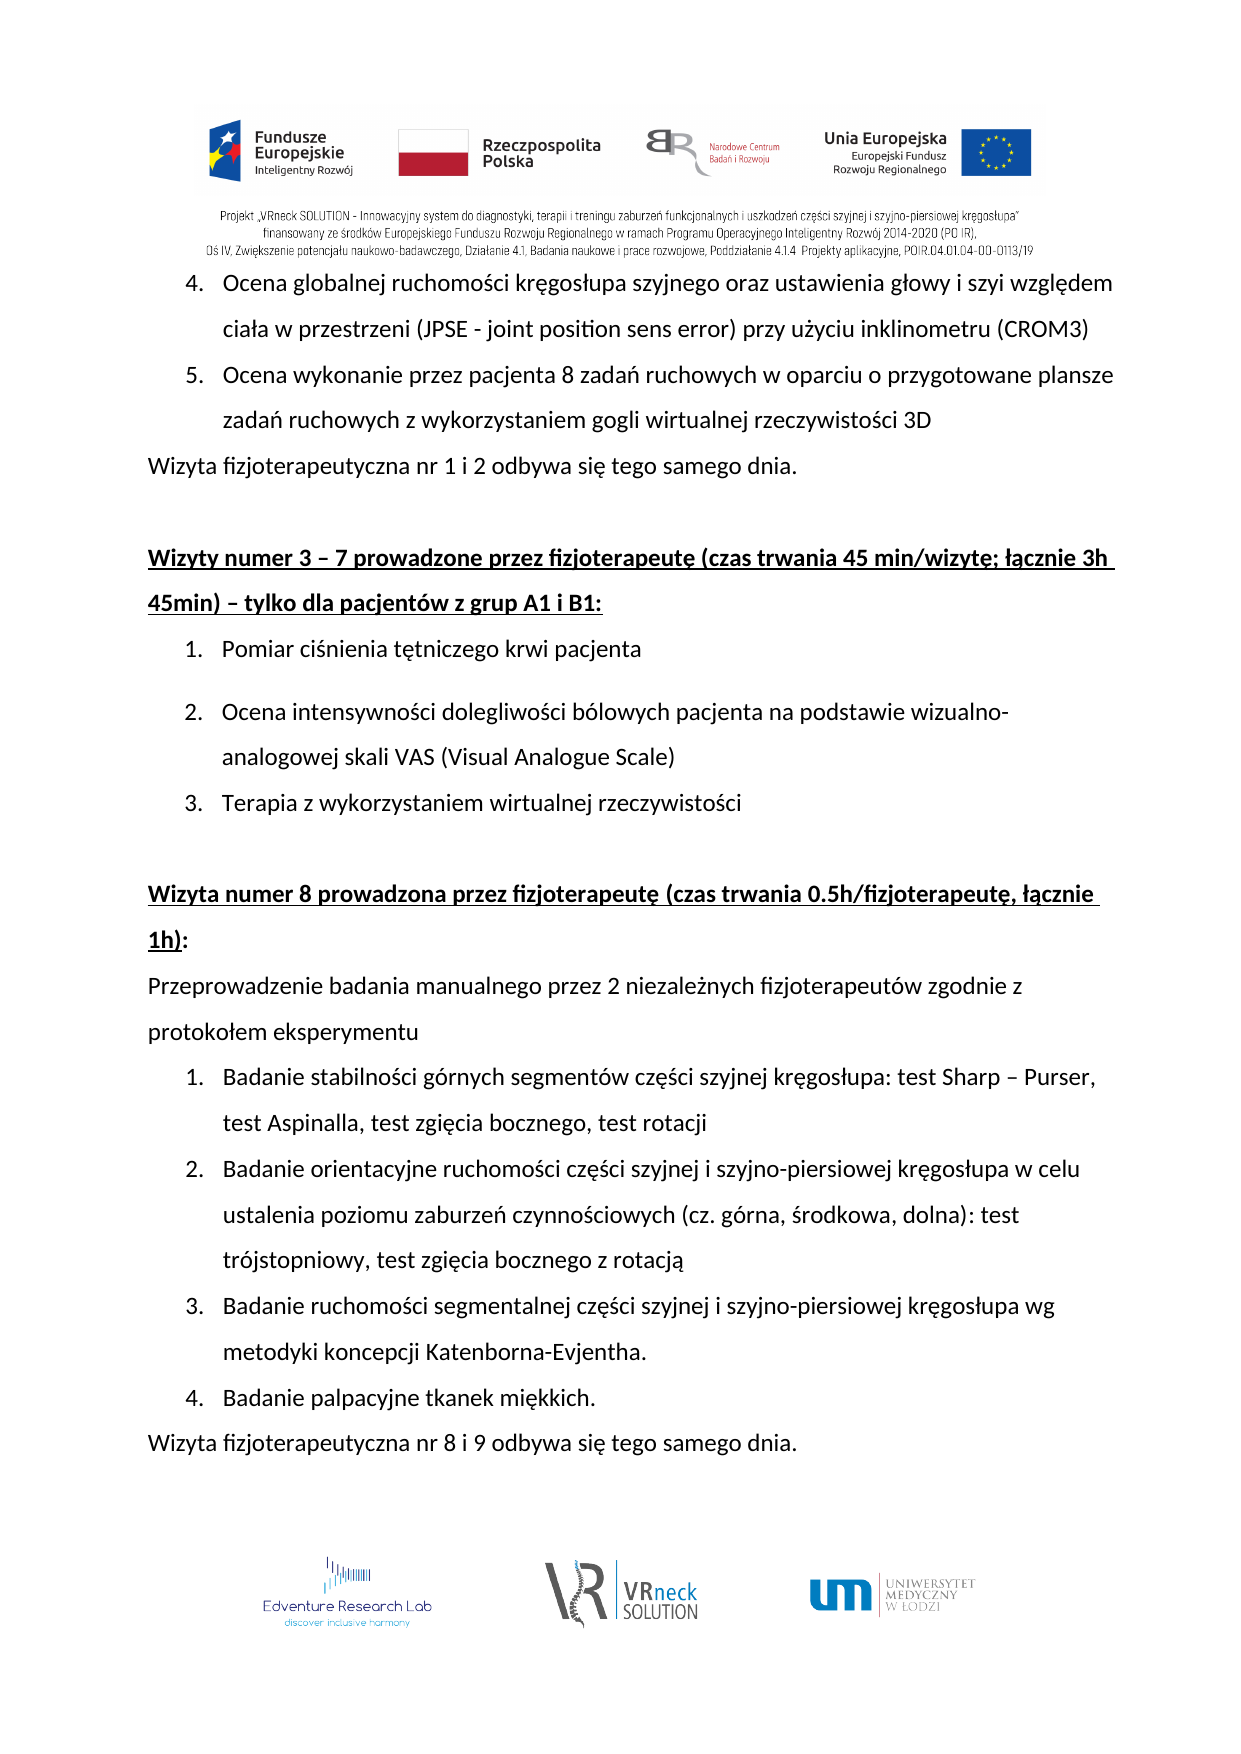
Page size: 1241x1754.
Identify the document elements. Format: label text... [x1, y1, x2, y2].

list Badanie stabilności górnych segmentów części szyjnej kręgosłupa: test Sharp – Purser, test Aspinalla, test zgięcia bocznego, test rotacji [185, 1062, 1122, 1138]
list Terapia z wykorzystaniem wirtualnej rzeczywistości [184, 787, 1122, 818]
list Badanie orientacyjne ruchomości części szyjnej i szyjno-piersiowej kręgosłupa w celu ustalenia poziomu zaburzeń czynnościowych (cz. górna, środkowa, dolna): test trójstopniowy, test zgięcia bocznego z rotacją [185, 1153, 1122, 1275]
list Badanie palpacyjne tkanek miękkich. [185, 1382, 1122, 1412]
text Wizyta fizjoterapeutyczna nr 8 i 9 odbywa się tego samego dnia. [148, 1427, 1122, 1458]
list Ocena globalnej ruchomości kręgosłupa szyjnego oraz ustawienia głowy i szyi względem ciała w przestrzeni (JPSE - joint position sens error) przy użyciu inklinometru (CROM3) [185, 267, 1122, 344]
picture [147, 73, 1092, 268]
text Wizyta numer 8 prowadzona przez fizjoterapeutę (czas trwania 0.5h/fizjoterapeutę, łącznie 1h): [148, 879, 1122, 955]
list Pomiar ciśnienia tętniczego krwi pacjenta [184, 633, 1122, 664]
text Wizyty numer 3 – 7 prowadzone przez fizjoterapeutę (czas trwania 45 min/wizytę; łącznie 3h 45min) – tylko dla pacjentów z grup A1 i B1: [148, 542, 1122, 618]
list Badanie ruchomości segmentalnej części szyjnej i szyjno-piersiowej kręgosłupa wg metodyki koncepcji Katenborna-Evjentha. [185, 1290, 1122, 1366]
text Przeprowadzenie badania manualnego przez 2 niezależnych fizjoterapeutów zgodnie z protokołem eksperymentu [148, 970, 1122, 1046]
picture [147, 1544, 1092, 1681]
text Wizyta fizjoterapeutyczna nr 1 i 2 odbywa się tego samego dnia. [148, 450, 1122, 481]
list Ocena wykonanie przez pacjenta 8 zadań ruchowych w oparciu o przygotowane plansze zadań ruchowych z wykorzystaniem gogli wirtualnej rzeczywistości 3D [185, 359, 1122, 435]
list Ocena intensywności dolegliwości bólowych pacjenta na podstawie wizualno-analogowej skali VAS (Visual Analogue Scale) [184, 696, 1122, 772]
